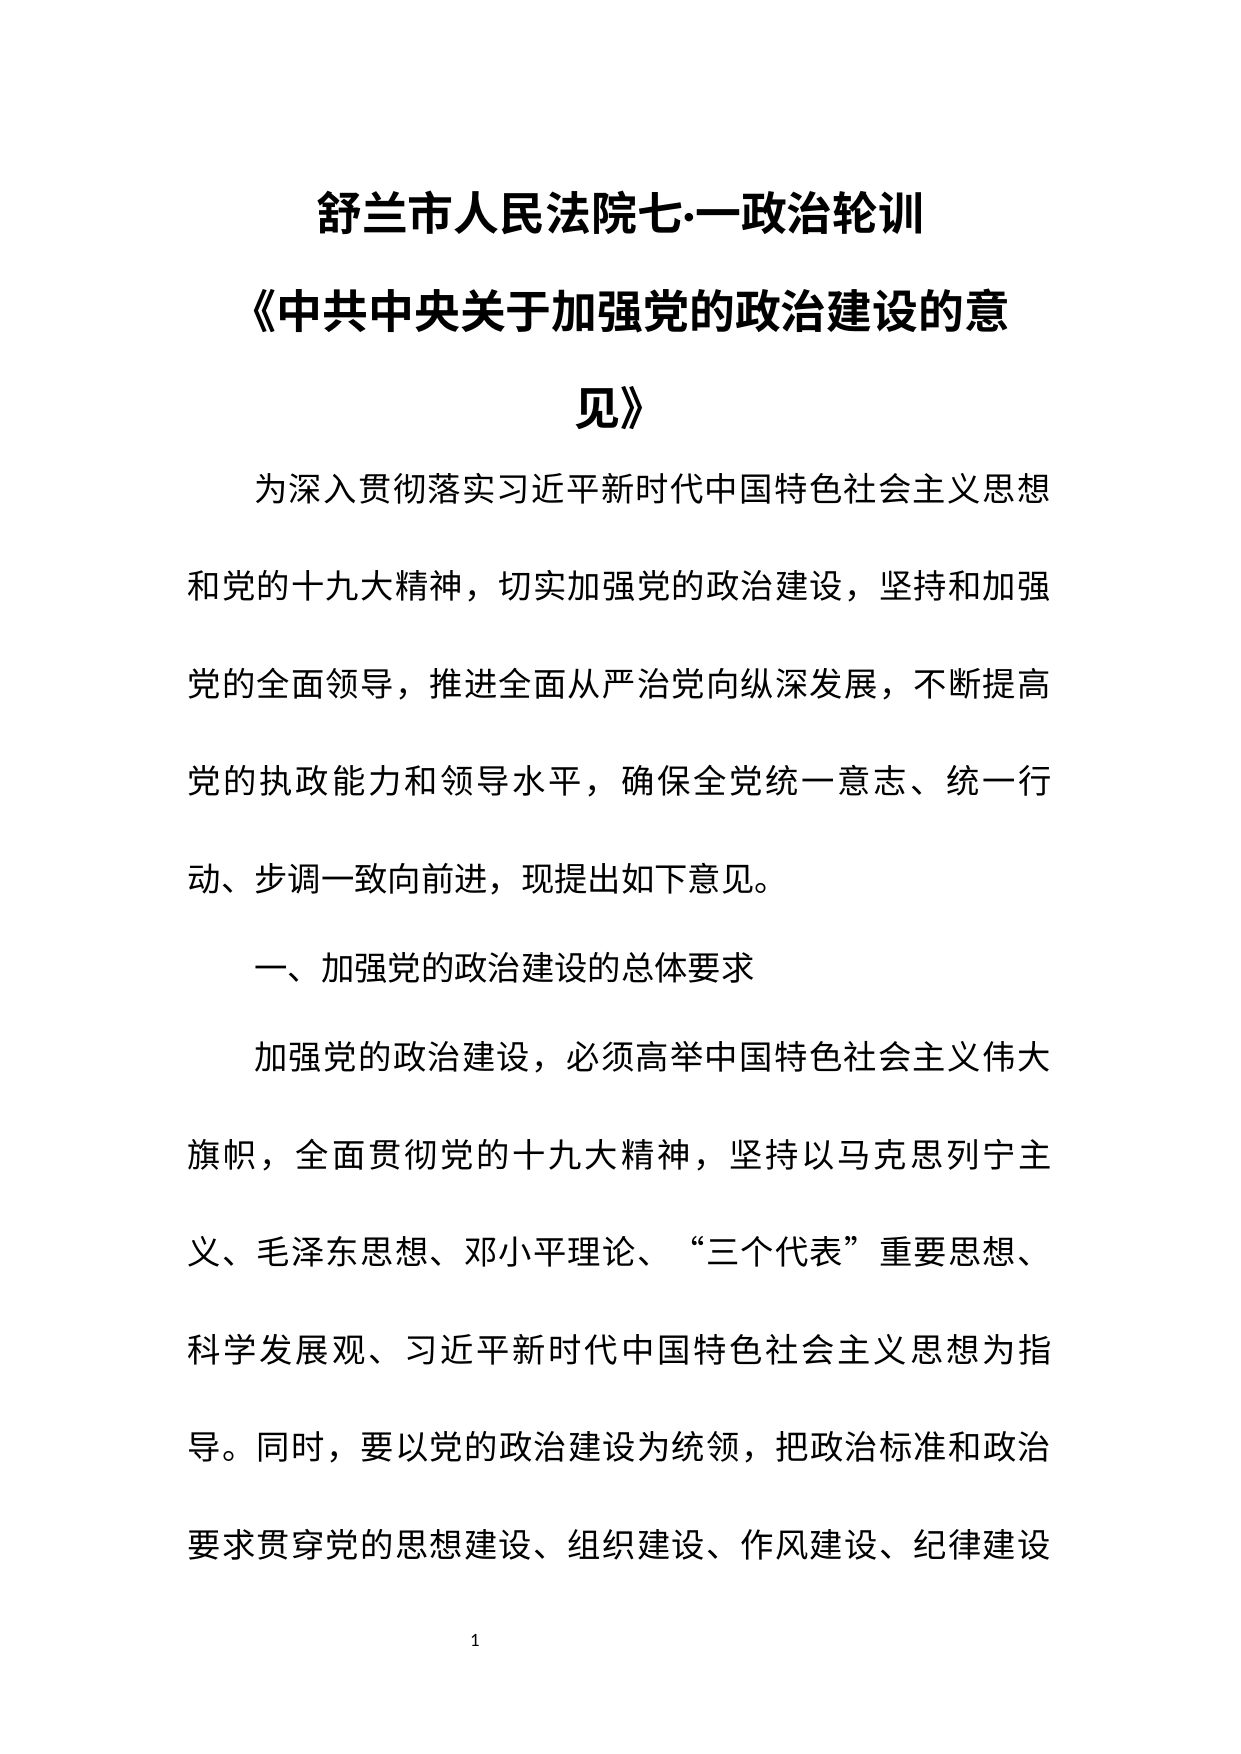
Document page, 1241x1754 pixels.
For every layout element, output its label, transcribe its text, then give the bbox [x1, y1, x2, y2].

text 为深入贯彻落实习近平新时代中国特色社会主义思想和党的十九大精神，切实加强党的政治建设，坚持和加强党的全面领导，推进全面从严治党向纵深发展，不断提高党的执政能力和领导水平，确保全党统一意志、统一行动、步调一致向前进，现提出如下意见。 [187, 454, 1053, 909]
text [187, 1023, 1053, 1575]
text 《中共中央关于加强党的政治建设的意见》 [187, 259, 1053, 454]
text 舒兰市人民法院七·一政治轮训 [187, 162, 1053, 259]
text 一、加强党的政治建设的总体要求 [187, 933, 1053, 998]
